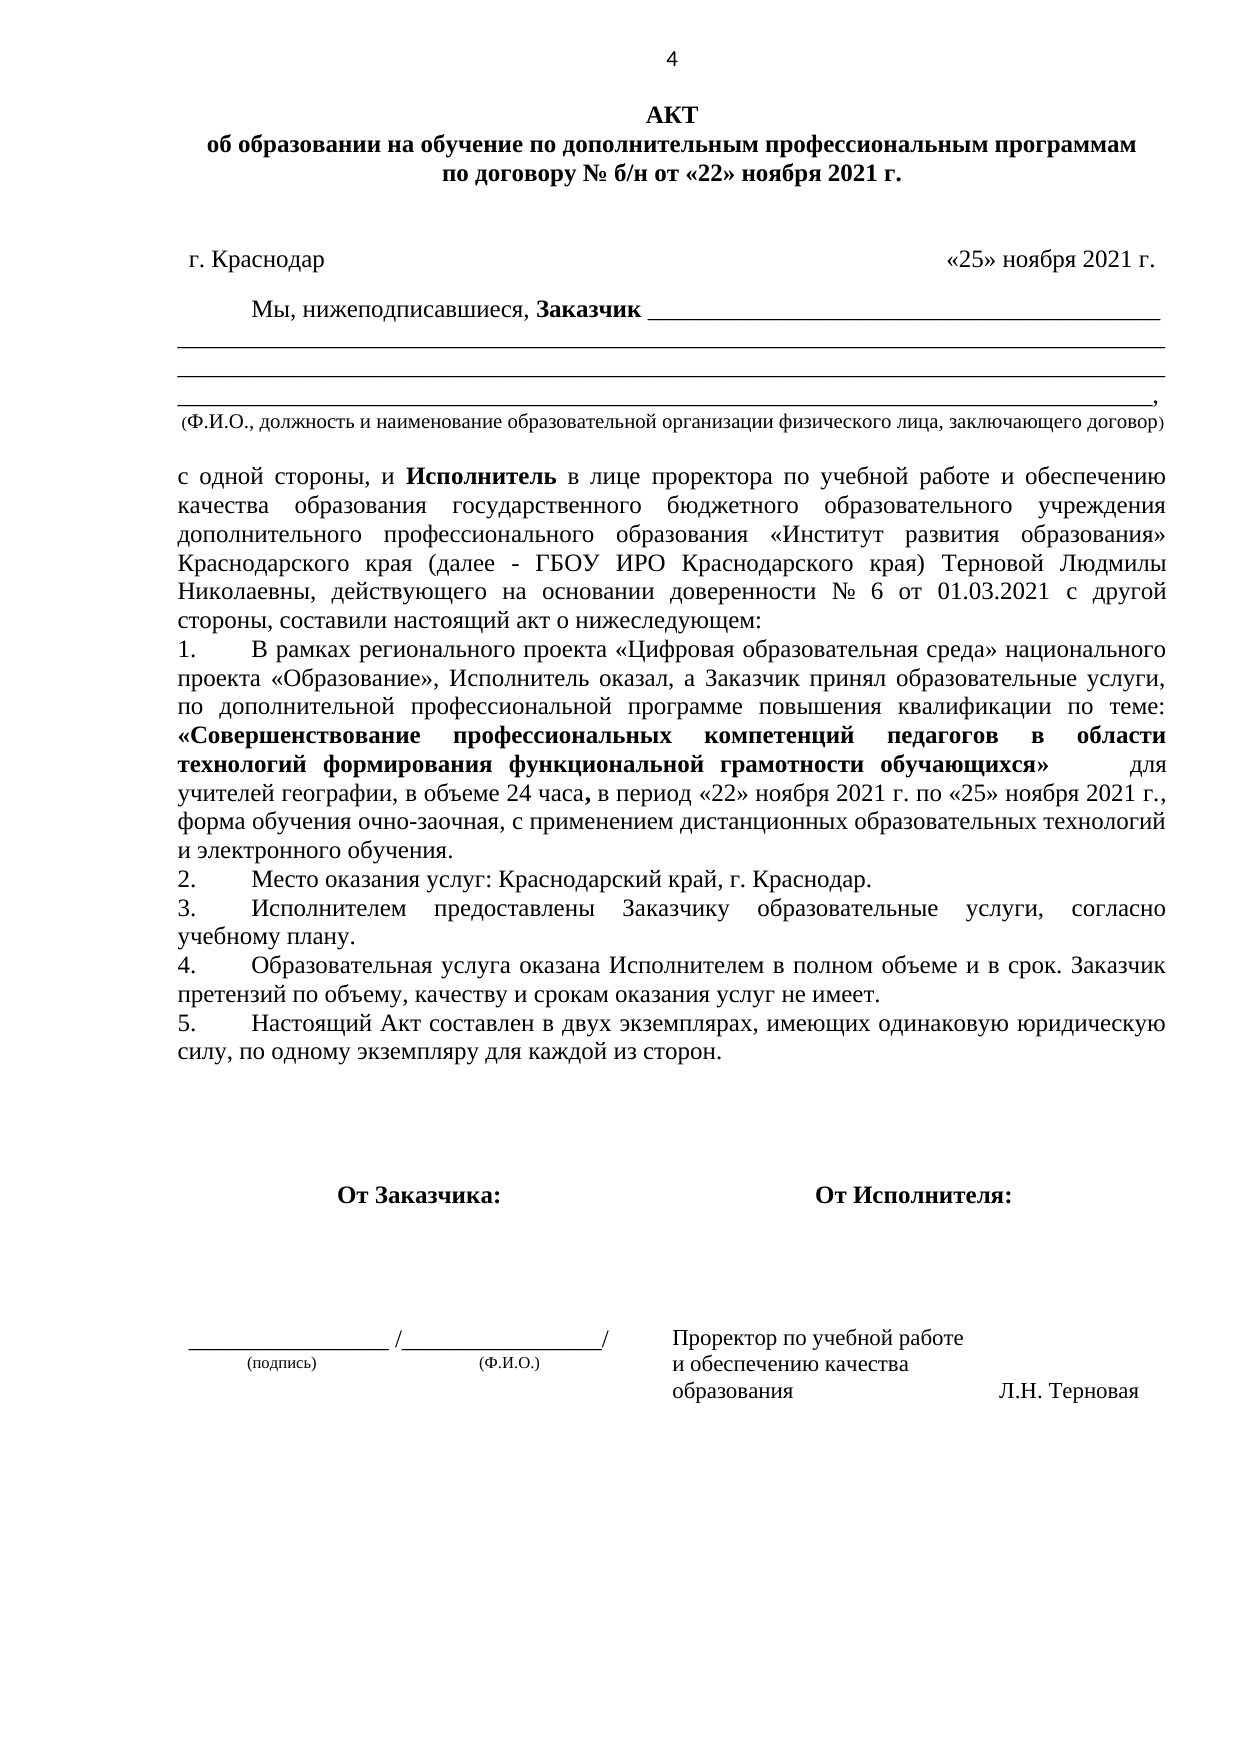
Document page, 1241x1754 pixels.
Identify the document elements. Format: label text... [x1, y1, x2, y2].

text АКТ [177, 100, 1167, 129]
list Образовательная услуга оказана Исполнителем в полном объеме и в срок. Заказчик претензий по объему, качеству и срокам оказания услуг не имеет. [177, 950, 1167, 1008]
text по договору № б/н от «22» ноября 2021 г. [177, 158, 1167, 187]
list Место оказания услуг: Краснодарский край, г. Краснодар. [177, 864, 1167, 893]
text _______________________________________________________________________________ [177, 322, 1167, 351]
table_header г. Краснодар [177, 244, 673, 294]
text с одной стороны, и Исполнитель в лице проректора по учебной работе и обеспечению качества образования государственного бюджетного образовательного учреждения дополнительного профессионального образования «Институт развития образования» Краснодарского края (далее - ГБОУ ИРО Краснодарского края) Терновой Людмилы Николаевны, действующего на основании доверенности № 6 от 01.03.2021 с другой стороны, составили настоящий акт о нижеследующем: [177, 461, 1167, 634]
table_header «25» ноября 2021 г. [673, 244, 1167, 294]
text _____________________________________________________________________________________________________________________________________________________________, [177, 351, 1167, 409]
list В рамках регионального проекта «Цифровая образовательная среда» национального проекта «Образование», Исполнитель оказал, а Заказчик принял образовательные услуги, по дополнительной профессиональной программе повышения квалификации по теме: «Совершенствование профессиональных компетенций педагогов в области технологий формирования функциональной грамотности обучающихся» для учителей географии, в объеме 24 часа, в период «22» ноября 2021 г. по «25» ноября 2021 г., форма обучения очно-заочная, с применением дистанционных образовательных технологий и электронного обучения. [177, 634, 1167, 864]
table_header От Заказчика: ________________ /________________/ (подпись) (Ф.И.О.) [177, 1151, 661, 1432]
table_header От Исполнителя: Проректор по учебной работе и обеспечению качества образования Л.Н. Терновая [661, 1151, 1167, 1432]
list Исполнителем предоставлены Заказчику образовательные услуги, согласно учебному плану. [177, 893, 1167, 950]
text Мы, нижеподписавшиеся, Заказчик _________________________________________ [177, 294, 1167, 322]
text об образовании на обучение по дополнительным профессиональным программам [177, 129, 1167, 158]
text (Ф.И.О., должность и наименование образовательной организации физического лица, заключающего договор) [177, 409, 1167, 433]
list Настоящий Акт составлен в двух экземплярах, имеющих одинаковую юридическую силу, по одному экземпляру для каждой из сторон. [177, 1008, 1167, 1065]
